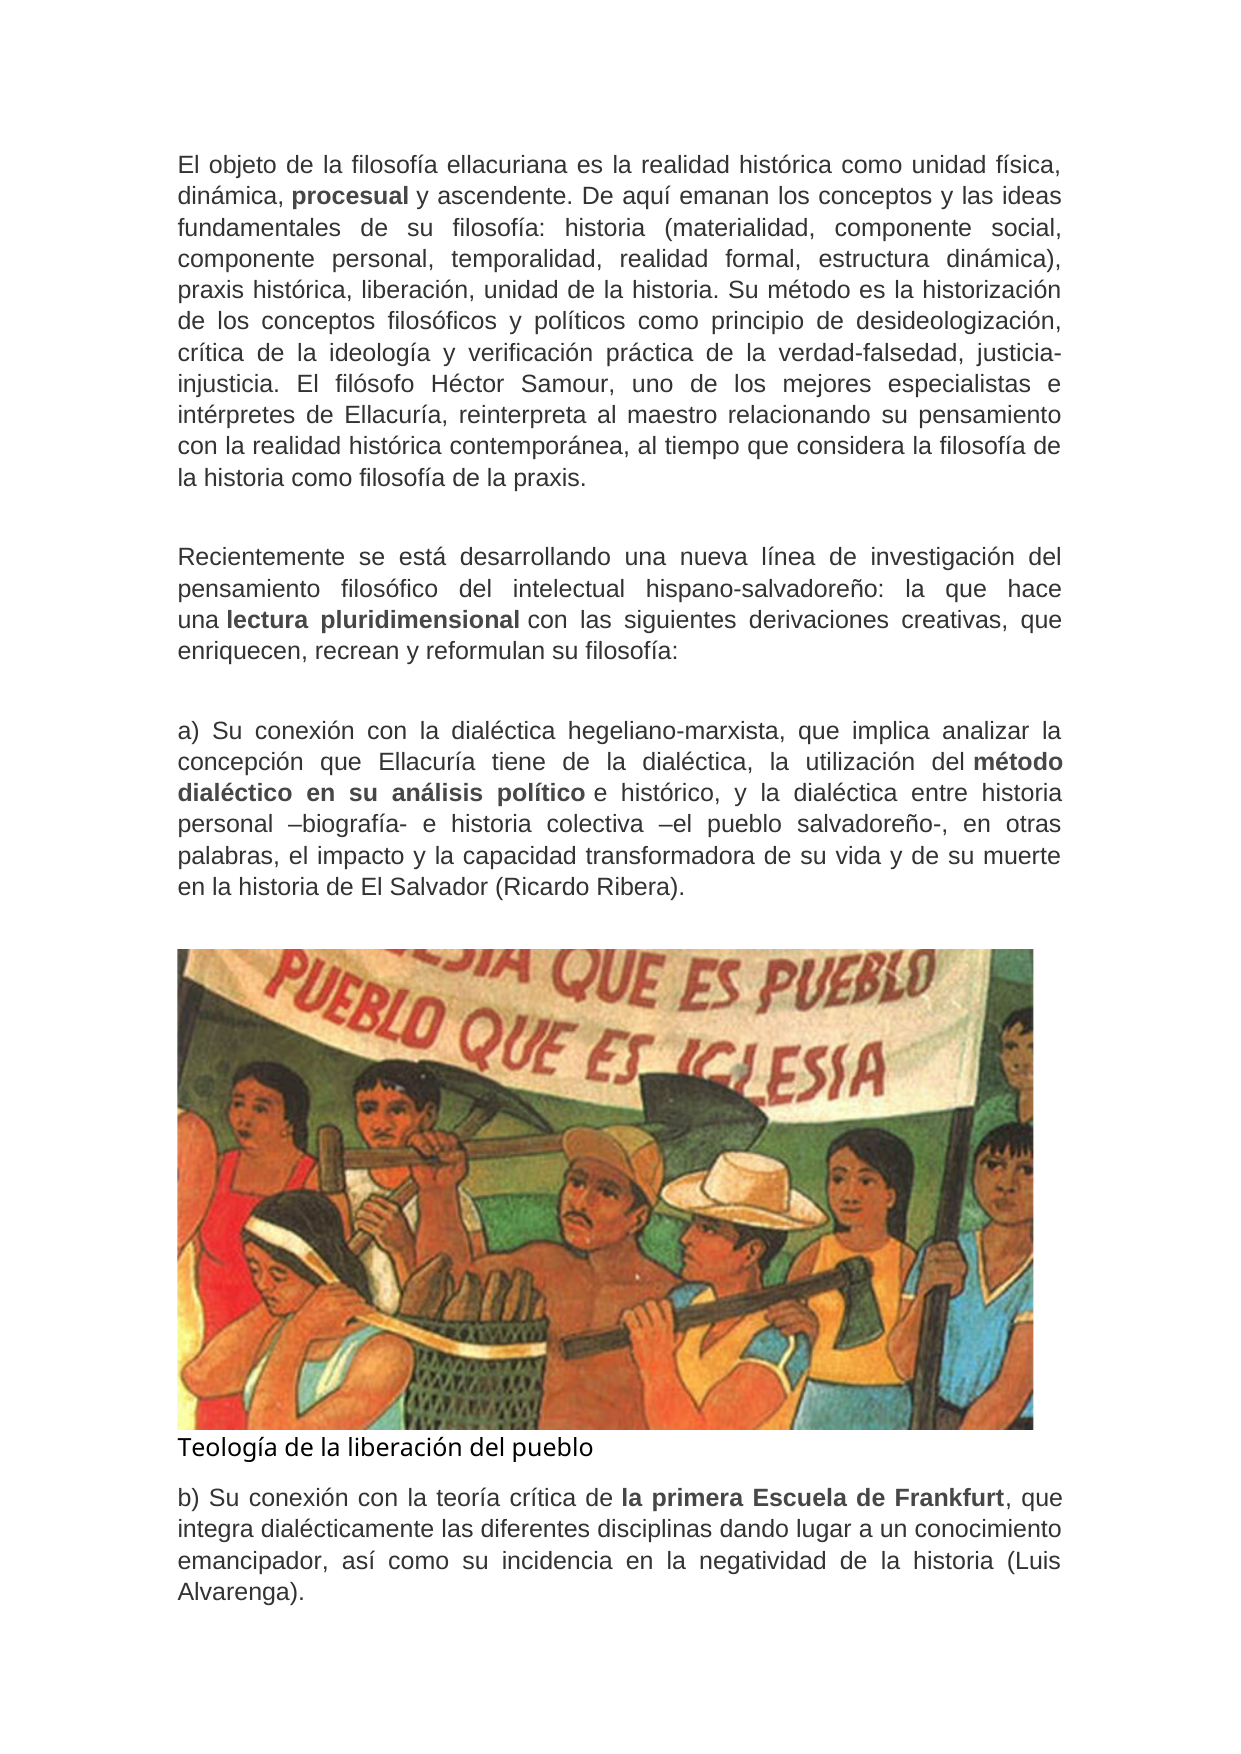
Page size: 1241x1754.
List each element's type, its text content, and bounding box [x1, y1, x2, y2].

text Recientemente se está desarrollando una nueva línea de investigación del pensamiento filosófico del intelectual hispano-salvadoreño: la que hace una lectura pluridimensional con las siguientes derivaciones creativas, que enriquecen, recrean y reformulan su filosofía: [177, 540, 1063, 665]
picture [177, 949, 1034, 1430]
text a) Su conexión con la dialéctica hegeliano-marxista, que implica analizar la concepción que Ellacuría tiene de la dialéctica, la utilización del método dialéctico en su análisis político e histórico, y la dialéctica entre historia personal –biografía- e historia colectiva –el pueblo salvadoreño-, en otras palabras, el impacto y la capacidad transformadora de su vida y de su muerte en la historia de El Salvador (Ricardo Ribera). [177, 713, 1063, 901]
text El objeto de la filosofía ellacuriana es la realidad histórica como unidad física, dinámica, procesual y ascendente. De aquí emanan los conceptos y las ideas fundamentales de su filosofía: historia (materialidad, componente social, componente personal, temporalidad, realidad formal, estructura dinámica), praxis histórica, liberación, unidad de la historia. Su método es la historización de los conceptos filosóficos y políticos como principio de desideologización, crítica de la ideología y verificación práctica de la verdad-falsedad, justicia-injusticia. El filósofo Héctor Samour, uno de los mejores especialistas e intérpretes de Ellacuría, reinterpreta al maestro relacionando su pensamiento con la realidad histórica contemporánea, al tiempo que considera la filosofía de la historia como filosofía de la praxis. [177, 148, 1063, 491]
text b) Su conexión con la teoría crítica de la primera Escuela de Frankfurt, que integra dialécticamente las diferentes disciplinas dando lugar a un conocimiento emancipador, así como su incidencia en la negatividad de la historia (Luis Alvarenga). [177, 1481, 1063, 1606]
text Teología de la liberación del pueblo [177, 1430, 1063, 1464]
